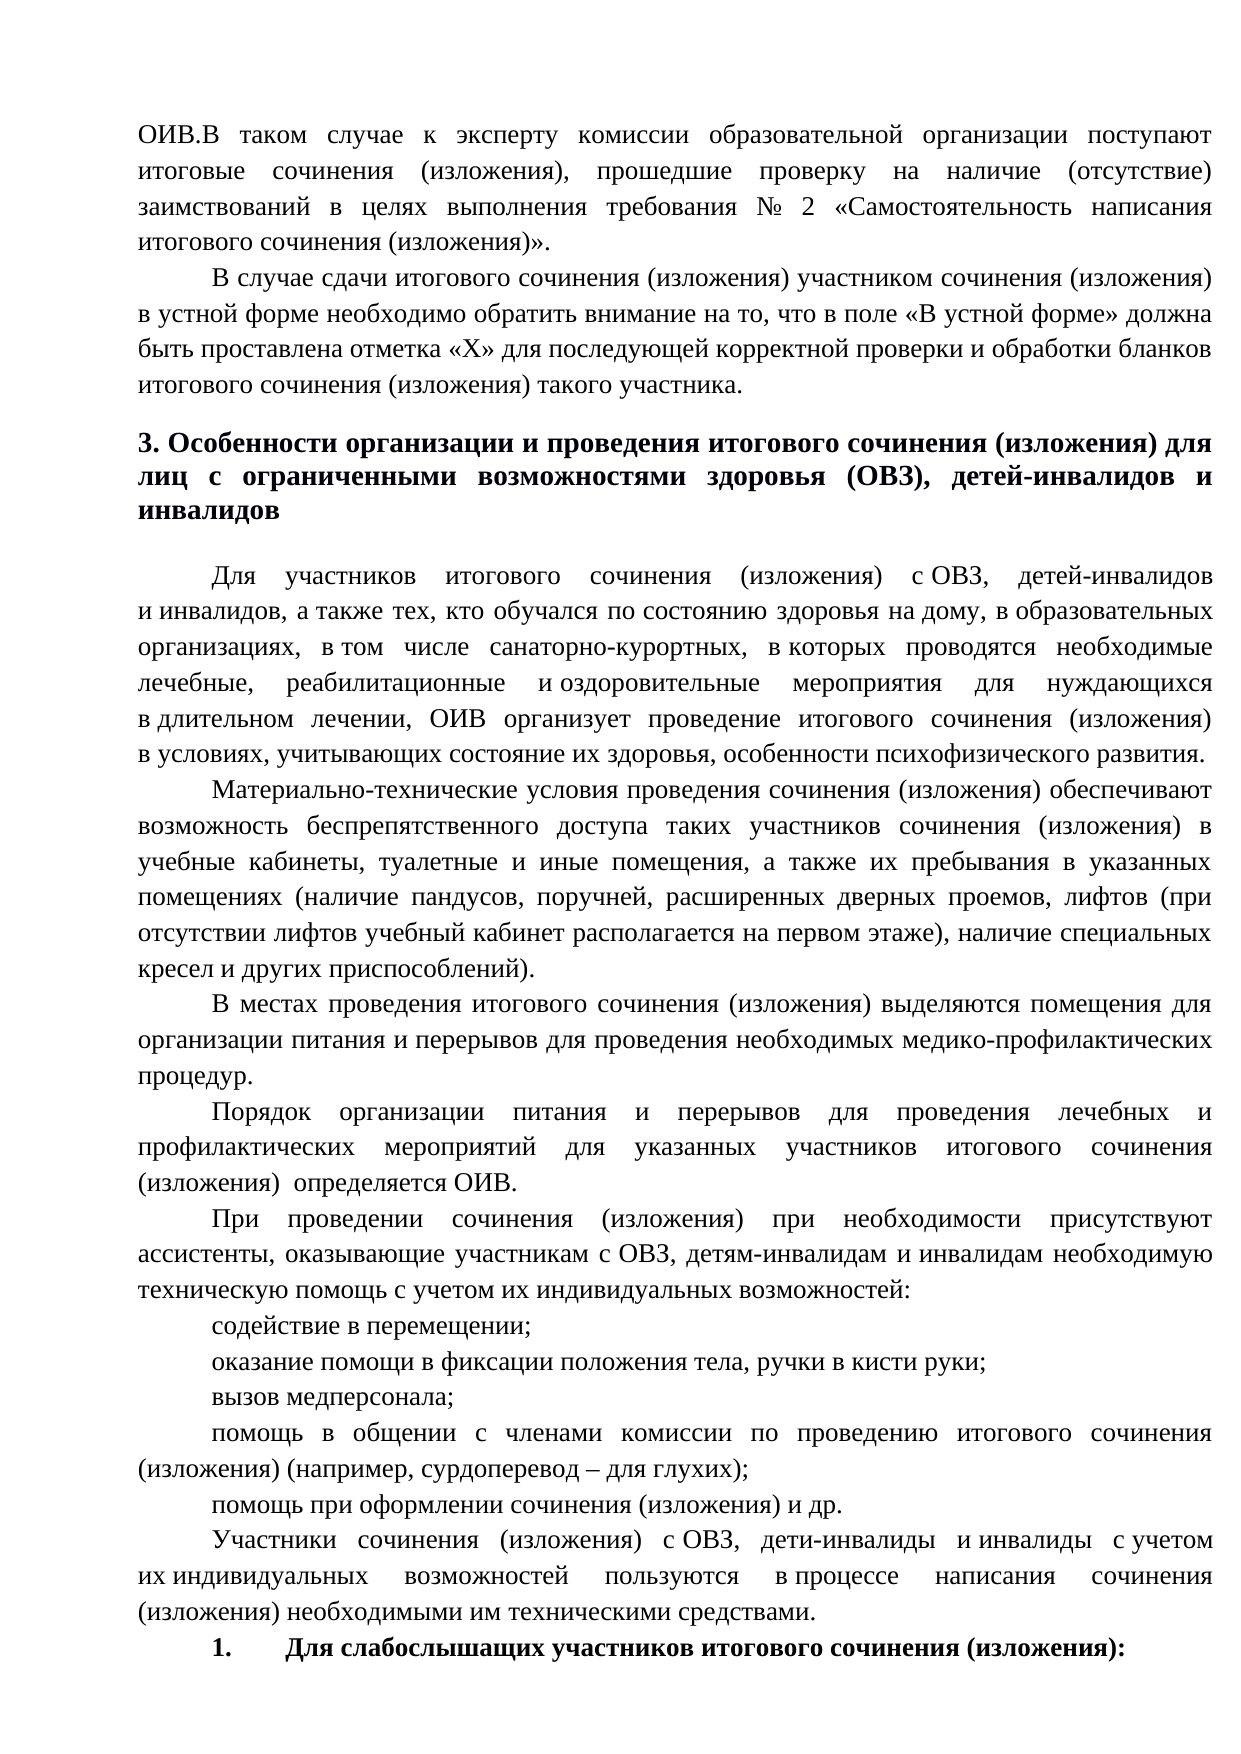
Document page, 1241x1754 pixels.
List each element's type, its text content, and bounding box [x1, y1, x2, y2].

list Для слабослышащих участников итогового сочинения (изложения): [138, 1631, 1213, 1662]
text При проведении сочинения (изложения) при необходимости присутствуют ассистенты, оказывающие участникам с ОВЗ, детям-инвалидам и инвалидам необходимую техническую помощь с учетом их индивидуальных возможностей: [138, 1202, 1213, 1304]
text помощь в общении с членами комиссии по проведению итогового сочинения (изложения) (например, сурдоперевод – для глухих); [138, 1416, 1213, 1483]
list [138, 118, 1213, 256]
text помощь при оформлении сочинения (изложения) и др. [138, 1488, 1213, 1519]
text вызов медперсонала; [138, 1381, 1213, 1412]
text Участники сочинения (изложения) с ОВЗ, дети-инвалиды и инвалиды с учетом их индивидуальных возможностей пользуются в процессе написания сочинения (изложения) необходимыми им техническими средствами. [138, 1523, 1213, 1626]
text содействие в перемещении; [138, 1309, 1213, 1340]
list В случае сдачи итогового сочинения (изложения) участником сочинения (изложения) в устной форме необходимо обратить внимание на то, что в поле «В устной форме» должна быть проставлена отметка «Х» для последующей корректной проверки и обработки бланков итогового сочинения (изложения) такого участника. [138, 261, 1213, 399]
text 3. Особенности организации и проведения итогового сочинения (изложения) для лиц с ограниченными возможностями здоровья (ОВЗ), детей-инвалидов и инвалидов [138, 425, 1213, 525]
text Для участников итогового сочинения (изложения) с ОВЗ, детей-инвалидов и инвалидов, а также тех, кто обучался по состоянию здоровья на дому, в образовательных организациях, в том числе санаторно-курортных, в которых проводятся необходимые лечебные, реабилитационные и оздоровительные мероприятия для нуждающихся в длительном лечении, ОИВ организует проведение итогового сочинения (изложения) в условиях, учитывающих состояние их здоровья, особенности психофизического развития. [138, 559, 1213, 768]
text Порядок организации питания и перерывов для проведения лечебных и профилактических мероприятий для указанных участников итогового сочинения (изложения) определяется ОИВ. [138, 1095, 1213, 1197]
text оказание помощи в фиксации положения тела, ручки в кисти руки; [138, 1345, 1213, 1376]
text Материально-технические условия проведения сочинения (изложения) обеспечивают возможность беспрепятственного доступа таких участников сочинения (изложения) в учебные кабинеты, туалетные и иные помещения, а также их пребывания в указанных помещениях (наличие пандусов, поручней, расширенных дверных проемов, лифтов (при отсутствии лифтов учебный кабинет располагается на первом этаже), наличие специальных кресел и других приспособлений). [138, 773, 1213, 983]
text В местах проведения итогового сочинения (изложения) выделяются помещения для организации питания и перерывов для проведения необходимых медико-профилактических процедур. [138, 987, 1213, 1090]
